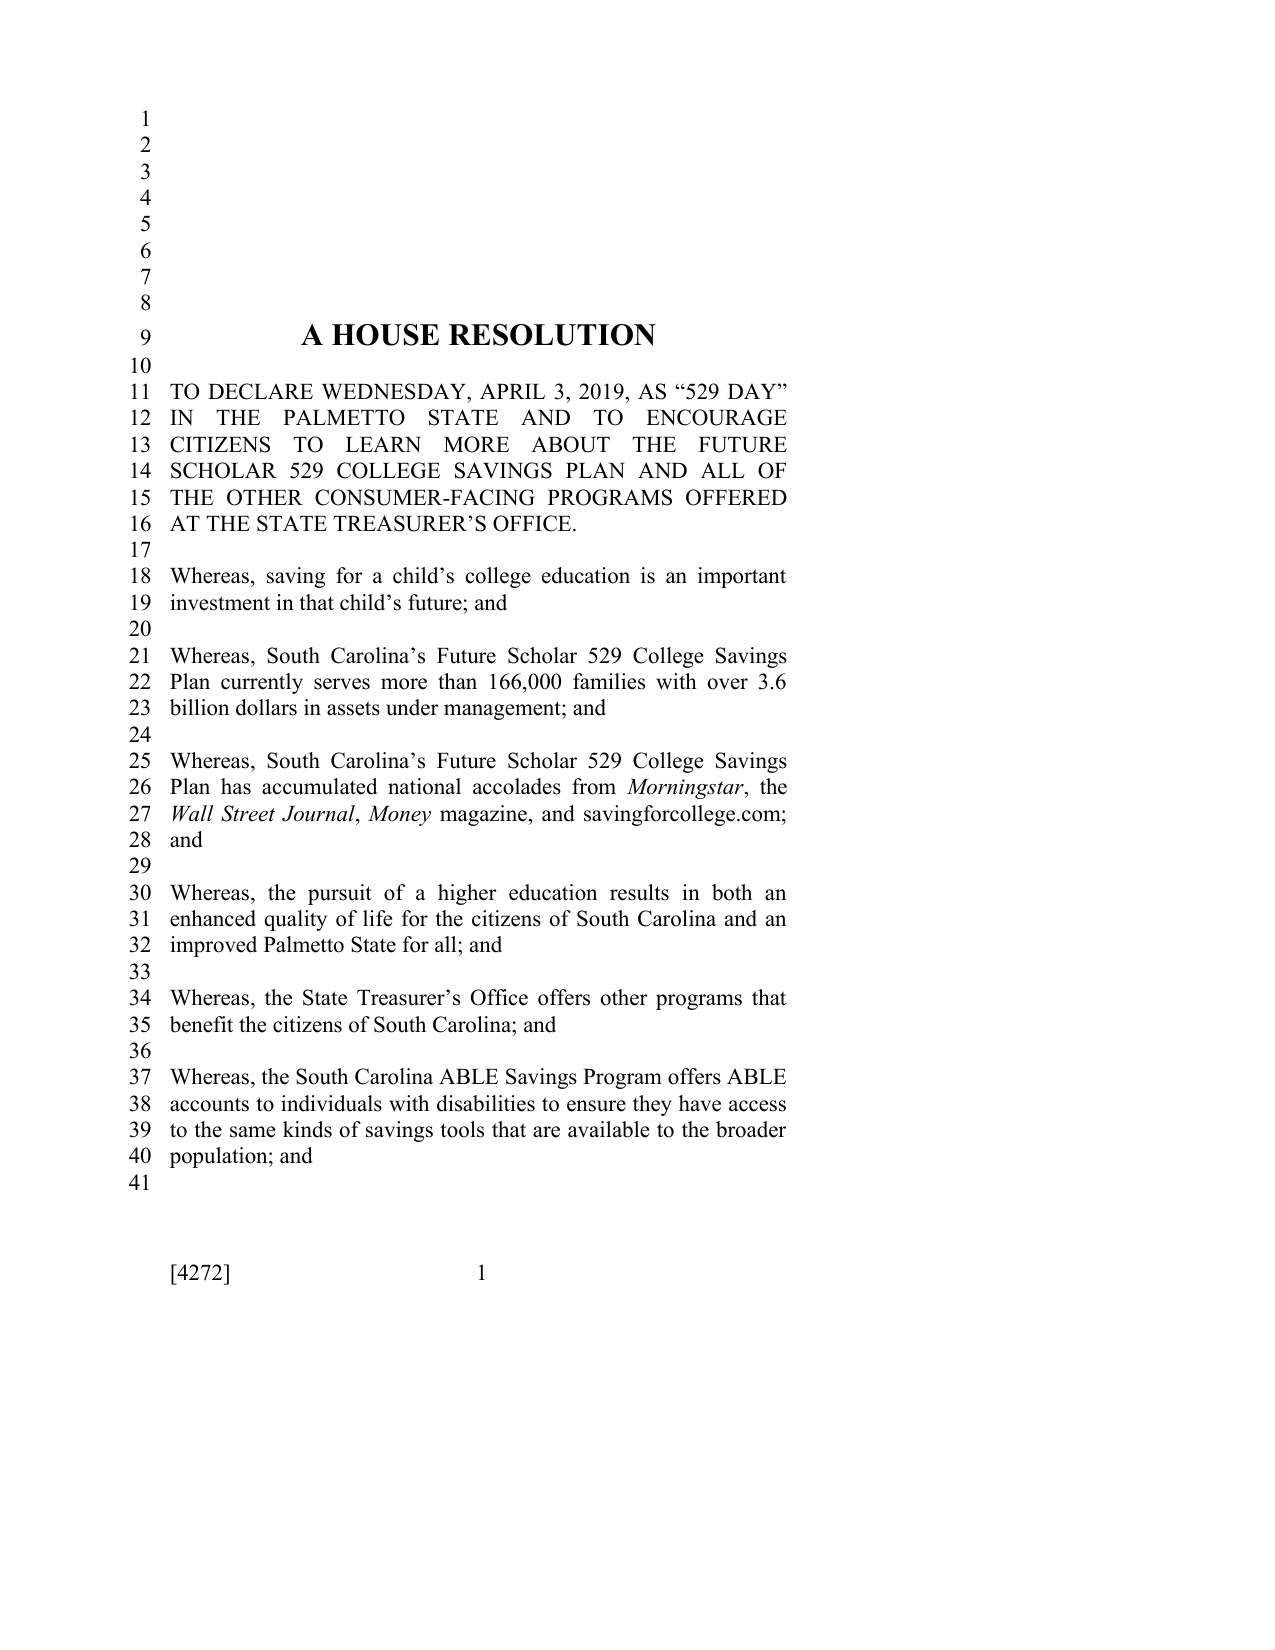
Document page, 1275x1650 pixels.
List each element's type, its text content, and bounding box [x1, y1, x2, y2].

text Whereas, the State Treasurer’s Office offers other programs that benefit the citizens of South Carolina; and [169, 984, 787, 1037]
text Whereas, South Carolina’s Future Scholar 529 College Savings Plan currently serves more than 166,000 families with over 3.6 billion dollars in assets under management; and [169, 642, 787, 721]
text TO DECLARE WEDNESDAY, APRIL 3, 2019, AS “529 DAY” IN THE PALMETTO STATE AND TO ENCOURAGE CITIZENS TO LEARN MORE ABOUT THE FUTURE SCHOLAR 529 COLLEGE SAVINGS PLAN AND ALL OF THE OTHER CONSUMER-FACING PROGRAMS OFFERED AT THE STATE TREASURER’S OFFICE. [169, 378, 787, 536]
text Whereas, saving for a child’s college education is an important investment in that child’s future; and [169, 563, 787, 615]
text Whereas, the pursuit of a higher education results in both an enhanced quality of life for the citizens of South Carolina and an improved Palmetto State for all; and [169, 879, 787, 958]
text Whereas, South Carolina’s Future Scholar 529 College Savings Plan has accumulated national accolades from Morningstar, the Wall Street Journal, Money magazine, and savingforcollege.com; and [169, 747, 787, 852]
text A HOUSE RESOLUTION [169, 316, 787, 352]
text Whereas, the South Carolina ABLE Savings Program offers ABLE accounts to individuals with disabilities to ensure they have access to the same kinds of savings tools that are available to the broader population; and [169, 1063, 787, 1169]
